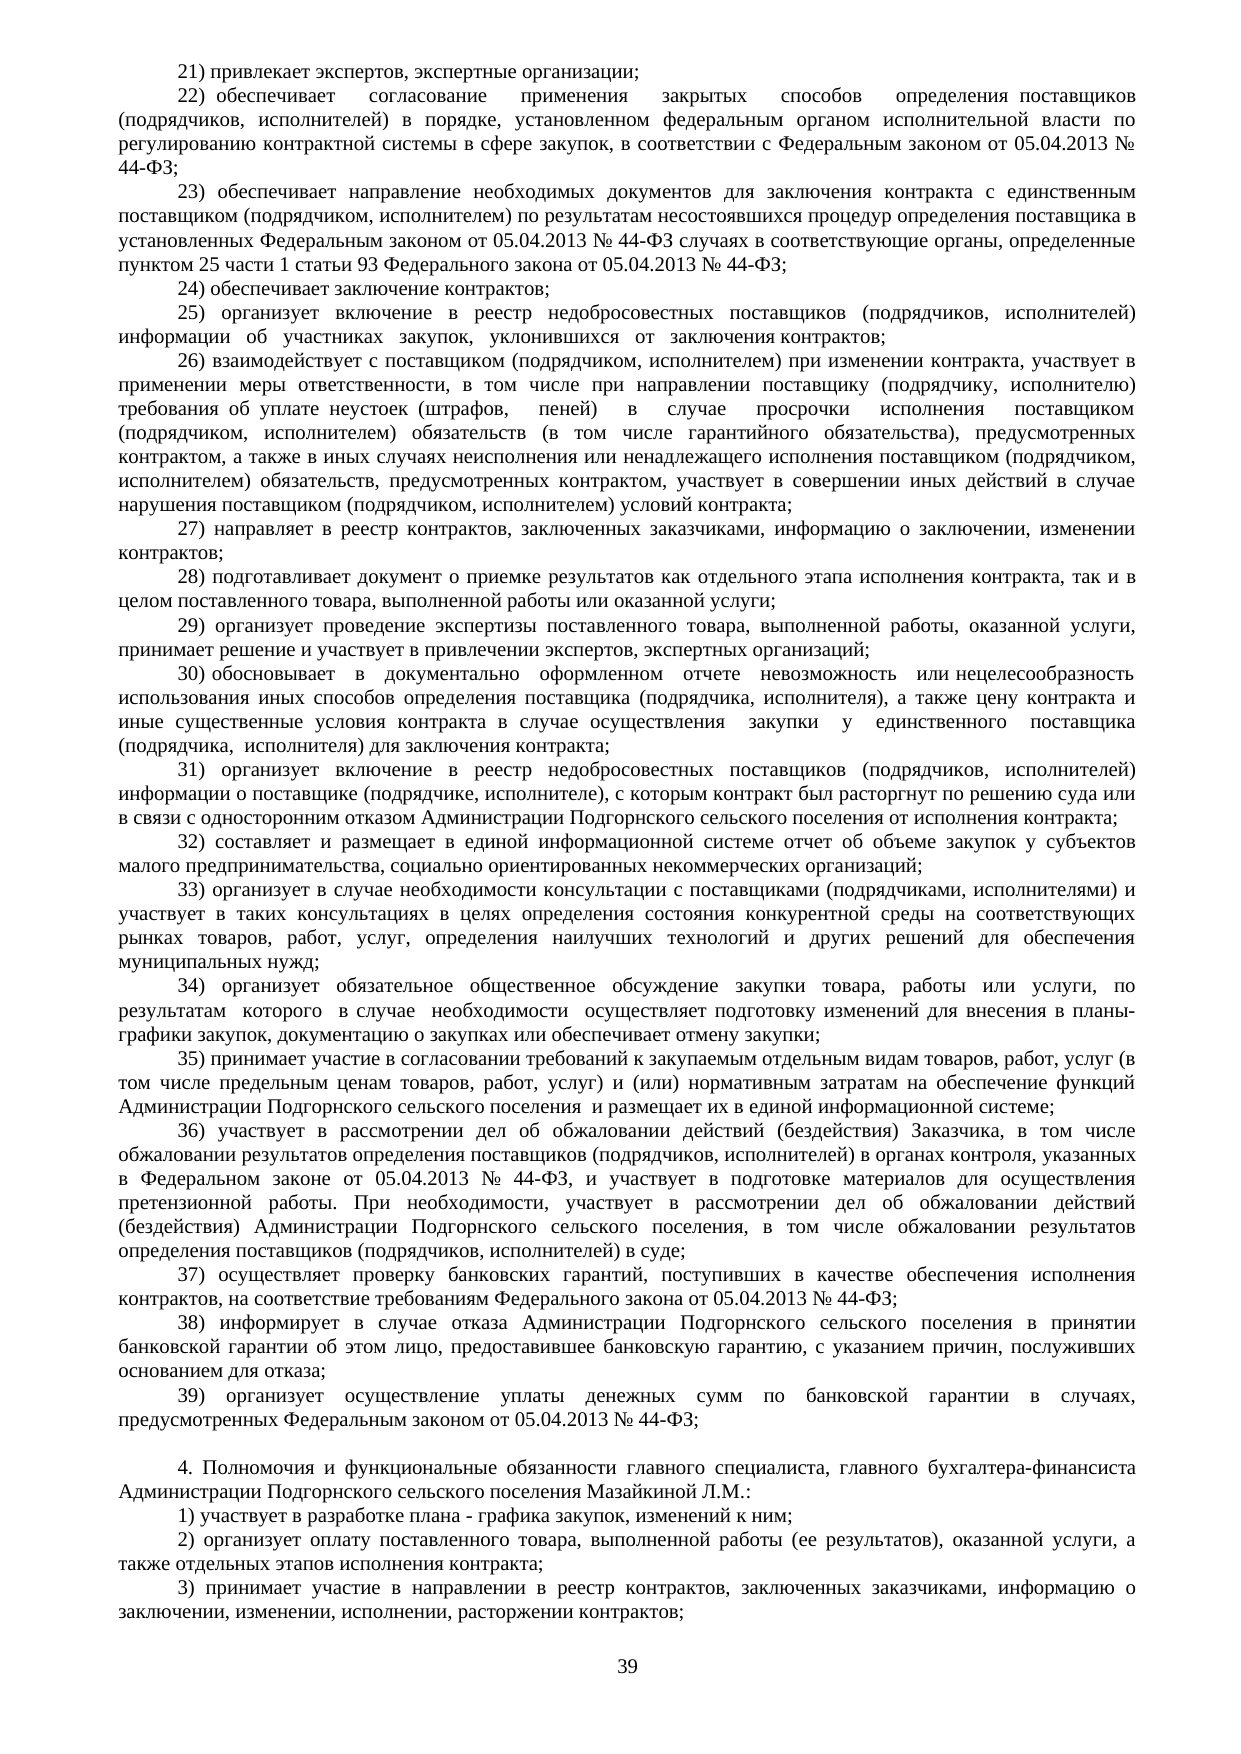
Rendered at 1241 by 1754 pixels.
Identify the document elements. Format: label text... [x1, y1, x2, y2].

text 28) подготавливает документ о приемке результатов как отдельного этапа исполнения контракта, так и в целом поставленного товара, выполненной работы или оказанной услуги; [118, 564, 1137, 612]
text 4. Полномочия и функциональные обязанности главного специалиста, главного бухгалтера-финансиста Администрации Подгорнского сельского поселения Мазайкиной Л.М.: [118, 1455, 1137, 1503]
text 32) составляет и размещает в единой информационной системе отчет об объеме закупок у субъектов малого предпринимательства, социально ориентированных некоммерческих организаций; [118, 829, 1137, 877]
text 26) взаимодействует с поставщиком (подрядчиком, исполнителем) при изменении контракта, участвует в применении меры ответственности, в том числе при направлении поставщику (подрядчику, исполнителю) требования об уплате неустоек (штрафов, пеней) в случае просрочки исполнения поставщиком (подрядчиком, исполнителем) обязательств (в том числе гарантийного обязательства), предусмотренных контрактом, а также в иных случаях неисполнения или ненадлежащего исполнения поставщиком (подрядчиком, исполнителем) обязательств, предусмотренных контрактом, участвует в совершении иных действий в случае нарушения поставщиком (подрядчиком, исполнителем) условий контракта; [118, 348, 1137, 516]
text 39) организует осуществление уплаты денежных сумм по банковской гарантии в случаях, предусмотренных Федеральным законом от 05.04.2013 № 44-ФЗ; [118, 1382, 1137, 1431]
text 33) организует в случае необходимости консультации с поставщиками (подрядчиками, исполнителями) и участвует в таких консультациях в целях определения состояния конкурентной среды на соответствующих рынках товаров, работ, услуг, определения наилучших технологий и других решений для обеспечения муниципальных нужд; [118, 877, 1137, 973]
text 25) организует включение в реестр недобросовестных поставщиков (подрядчиков, исполнителей) информации об участниках закупок, уклонившихся от заключения контрактов; [118, 300, 1137, 348]
text 22) обеспечивает согласование применения закрытых способов определения поставщиков (подрядчиков, исполнителей) в порядке, установленном федеральным органом исполнительной власти по регулированию контрактной системы в сфере закупок, в соответствии с Федеральным законом от 05.04.2013 № 44-ФЗ; [118, 83, 1137, 179]
text 35) принимает участие в согласовании требований к закупаемым отдельным видам товаров, работ, услуг (в том числе предельным ценам товаров, работ, услуг) и (или) нормативным затратам на обеспечение функций Администрации Подгорнского сельского поселения и размещает их в единой информационной системе; [118, 1046, 1137, 1118]
text 30) обосновывает в документально оформленном отчете невозможность или нецелесообразность использования иных способов определения поставщика (подрядчика, исполнителя), а также цену контракта и иные существенные условия контракта в случае осуществления закупки у единственного поставщика (подрядчика, исполнителя) для заключения контракта; [118, 661, 1137, 757]
text 38) информирует в случае отказа Администрации Подгорнского сельского поселения в принятии банковской гарантии об этом лицо, предоставившее банковскую гарантию, с указанием причин, послуживших основанием для отказа; [118, 1310, 1137, 1382]
text 3) принимает участие в направлении в реестр контрактов, заключенных заказчиками, информацию о заключении, изменении, исполнении, расторжении контрактов; [118, 1575, 1137, 1623]
text 34) организует обязательное общественное обсуждение закупки товара, работы или услуги, по результатам которого в случае необходимости осуществляет подготовку изменений для внесения в планы-графики закупок, документацию о закупках или обеспечивает отмену закупки; [118, 973, 1137, 1046]
text 21) привлекает экспертов, экспертные организации; [118, 59, 1137, 83]
text 2) организует оплату поставленного товара, выполненной работы (ее результатов), оказанной услуги, а также отдельных этапов исполнения контракта; [118, 1527, 1137, 1575]
text 37) осуществляет проверку банковских гарантий, поступивших в качестве обеспечения исполнения контрактов, на соответствие требованиям Федерального закона от 05.04.2013 № 44-ФЗ; [118, 1262, 1137, 1310]
text 27) направляет в реестр контрактов, заключенных заказчиками, информацию о заключении, изменении контрактов; [118, 516, 1137, 564]
text 23) обеспечивает направление необходимых документов для заключения контракта с единственным поставщиком (подрядчиком, исполнителем) по результатам несостоявшихся процедур определения поставщика в установленных Федеральным законом от 05.04.2013 № 44-ФЗ случаях в соответствующие органы, определенные пунктом 25 части 1 статьи 93 Федерального закона от 05.04.2013 № 44-ФЗ; [118, 179, 1137, 276]
text 1) участвует в разработке плана - графика закупок, изменений к ним; [118, 1503, 1137, 1527]
text 29) организует проведение экспертизы поставленного товара, выполненной работы, оказанной услуги, принимает решение и участвует в привлечении экспертов, экспертных организаций; [118, 612, 1137, 661]
text 24) обеспечивает заключение контрактов; [118, 276, 1137, 300]
text 31) организует включение в реестр недобросовестных поставщиков (подрядчиков, исполнителей) информации о поставщике (подрядчике, исполнителе), с которым контракт был расторгнут по решению суда или в связи с односторонним отказом Администрации Подгорнского сельского поселения от исполнения контракта; [118, 757, 1137, 829]
text 36) участвует в рассмотрении дел об обжаловании действий (бездействия) Заказчика, в том числе обжаловании результатов определения поставщиков (подрядчиков, исполнителей) в органах контроля, указанных в Федеральном законе от 05.04.2013 № 44-ФЗ, и участвует в подготовке материалов для осуществления претензионной работы. При необходимости, участвует в рассмотрении дел об обжаловании действий (бездействия) Администрации Подгорнского сельского поселения, в том числе обжаловании результатов определения поставщиков (подрядчиков, исполнителей) в суде; [118, 1118, 1137, 1262]
